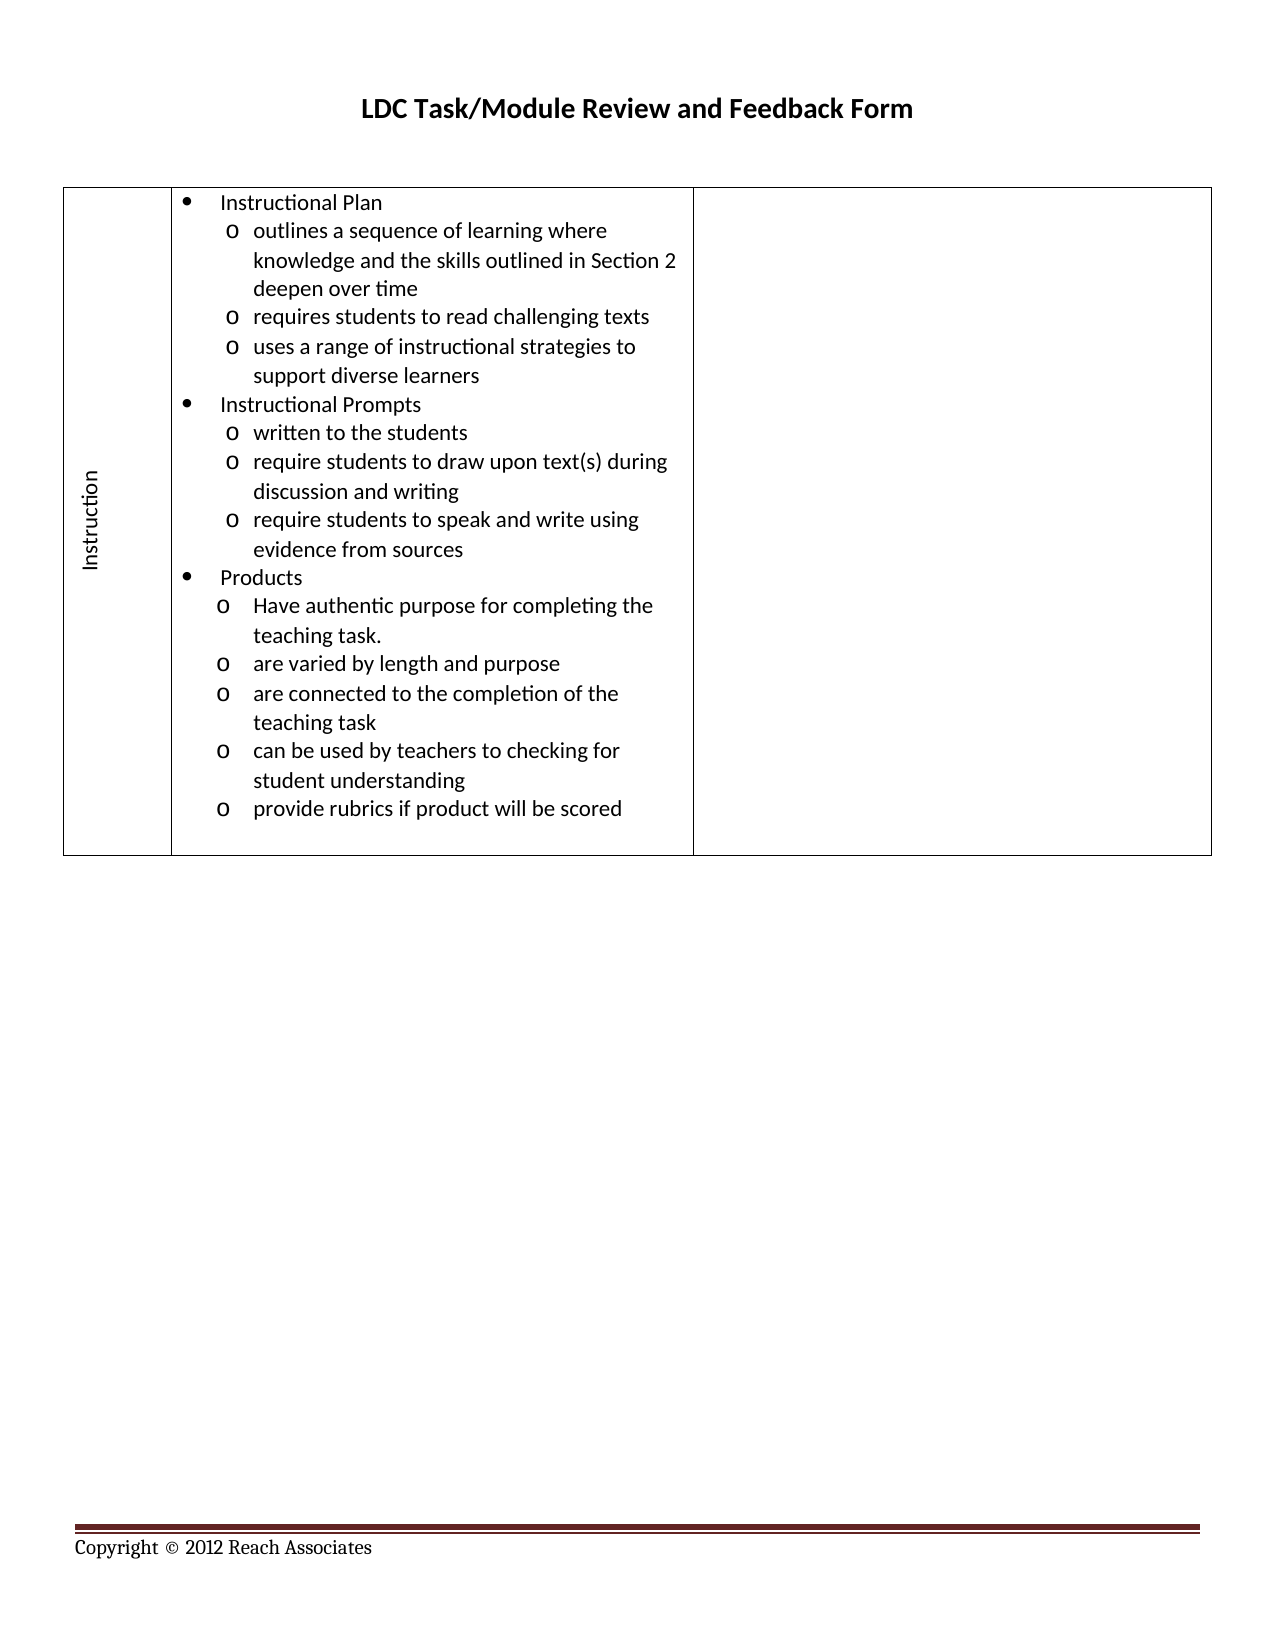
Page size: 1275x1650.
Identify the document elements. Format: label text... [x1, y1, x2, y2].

text LDC Task/Module Review and Feedback Form [75, 91, 1200, 126]
table_header Instructional Plan outlines a sequence of learning where knowledge and the skills outlined in Section 2 deepen over time requires students to read challenging texts uses a range of instructional strategies to support diverse learners Instructional Prompts written to the students require students to draw upon text(s) during discussion and writing require students to speak and write using evidence from sources Products Have authentic purpose for completing the teaching task. are varied by length and purpose are connected to the completion of the teaching task can be used by teachers to checking for student understanding provide rubrics if product will be scored [172, 188, 693, 855]
table_header Instruction [64, 188, 171, 855]
table_header [694, 188, 1211, 855]
